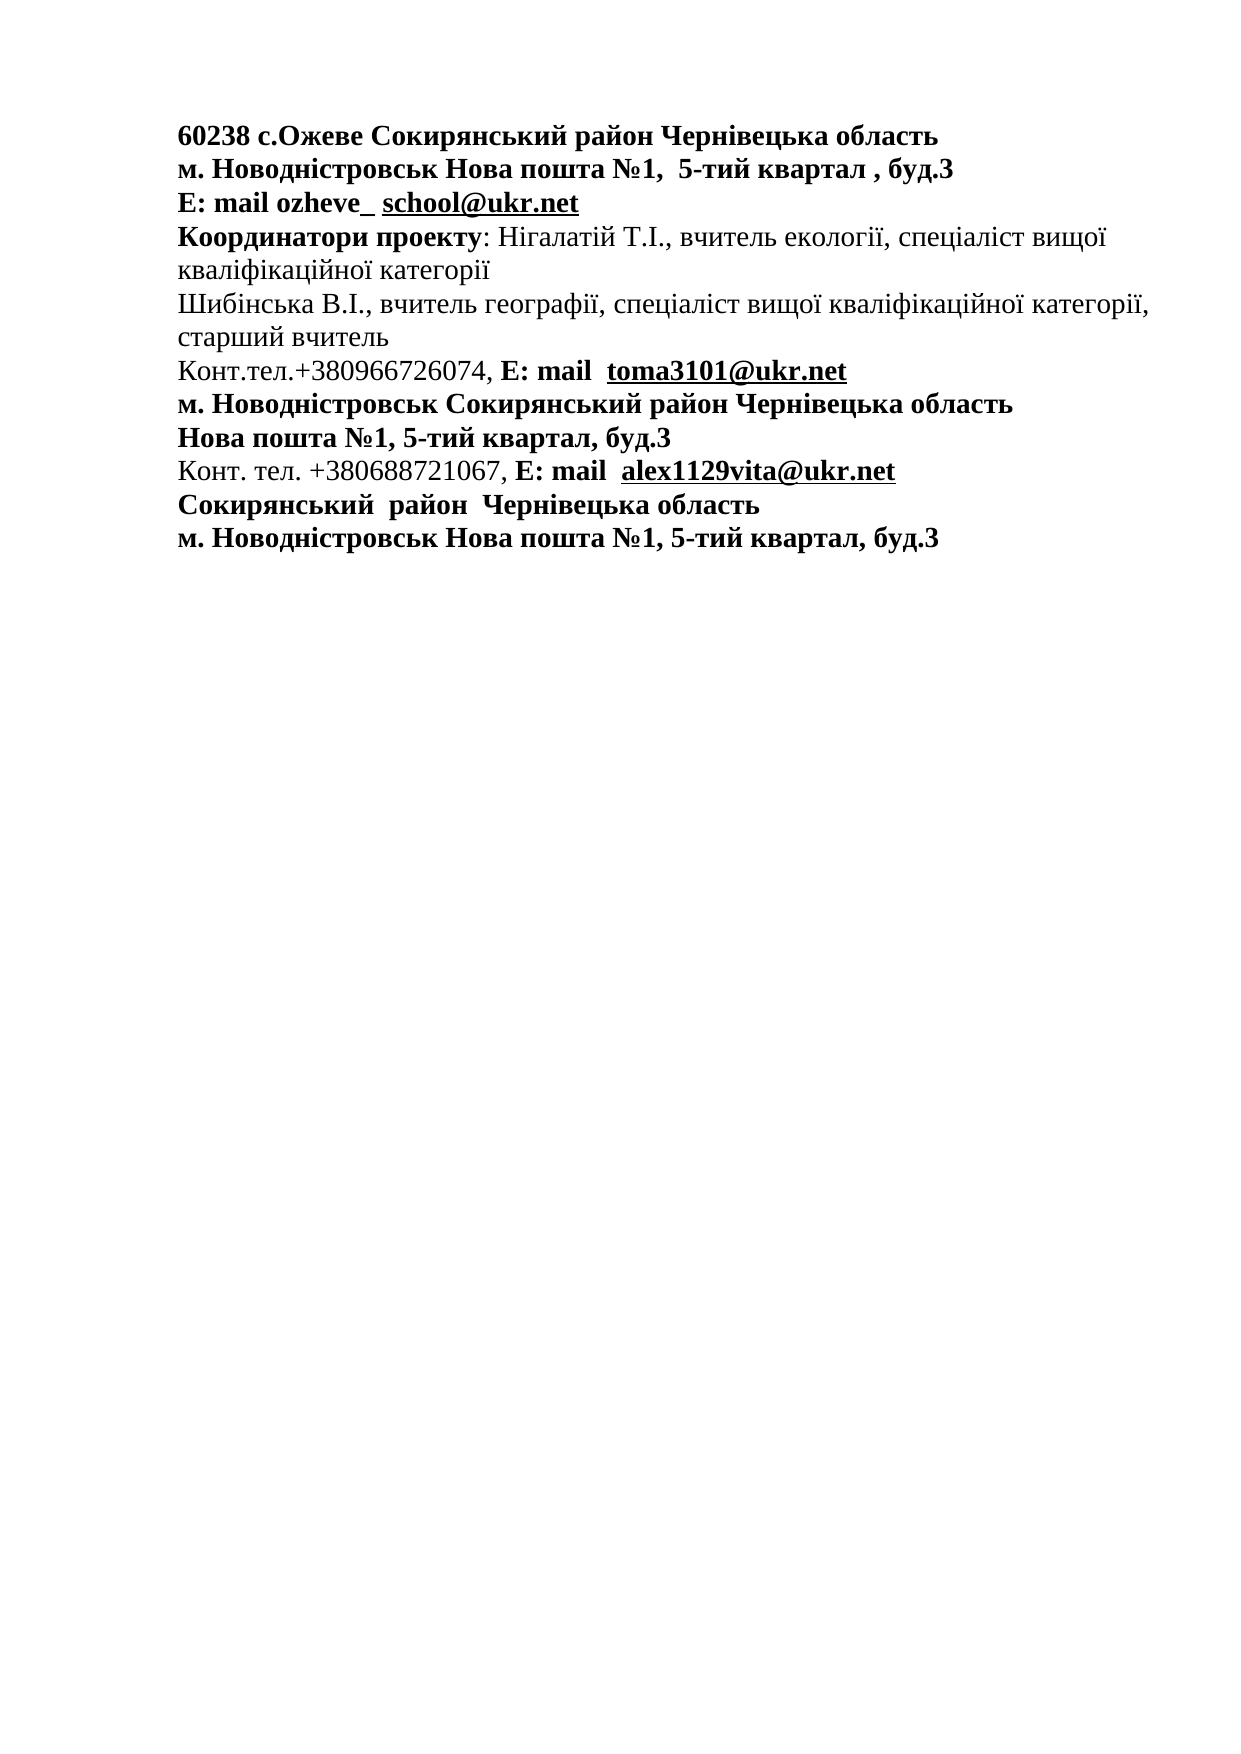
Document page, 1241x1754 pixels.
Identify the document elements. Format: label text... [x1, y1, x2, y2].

text Шибінська В.І., вчитель географії, спеціаліст вищої кваліфікаційної категорії, старший вчитель [177, 286, 1152, 353]
text Нова пошта №1, 5-тий квартал, буд.3 [177, 420, 1152, 453]
text 60238 с.Ожеве Сокирянський район Чернівецька область [177, 118, 1152, 152]
text м. Новодністровськ Сокирянський район Чернівецька область [177, 386, 1152, 420]
text E: mail ozheve_ school@ukr.net [276, 185, 1152, 219]
text м. Новодністровськ Нова пошта №1, 5-тий квартал , буд.3 [177, 152, 1152, 185]
text Координатори проекту: Нігалатій Т.І., вчитель екології, спеціаліст вищої кваліфікаційної категорії [177, 219, 1152, 286]
text Конт.тел.+380966726074, E: mail toma3101@ukr.net [177, 353, 1152, 386]
text Конт. тел. +380688721067, E: mail alex1129vita@ukr.net [177, 453, 1152, 487]
text Сокирянський район Чернівецька область [177, 487, 1152, 521]
text м. Новодністровськ Нова пошта №1, 5-тий квартал, буд.3 [177, 521, 1152, 554]
text E: mail ozheve_ school@ukr.net [177, 185, 269, 219]
